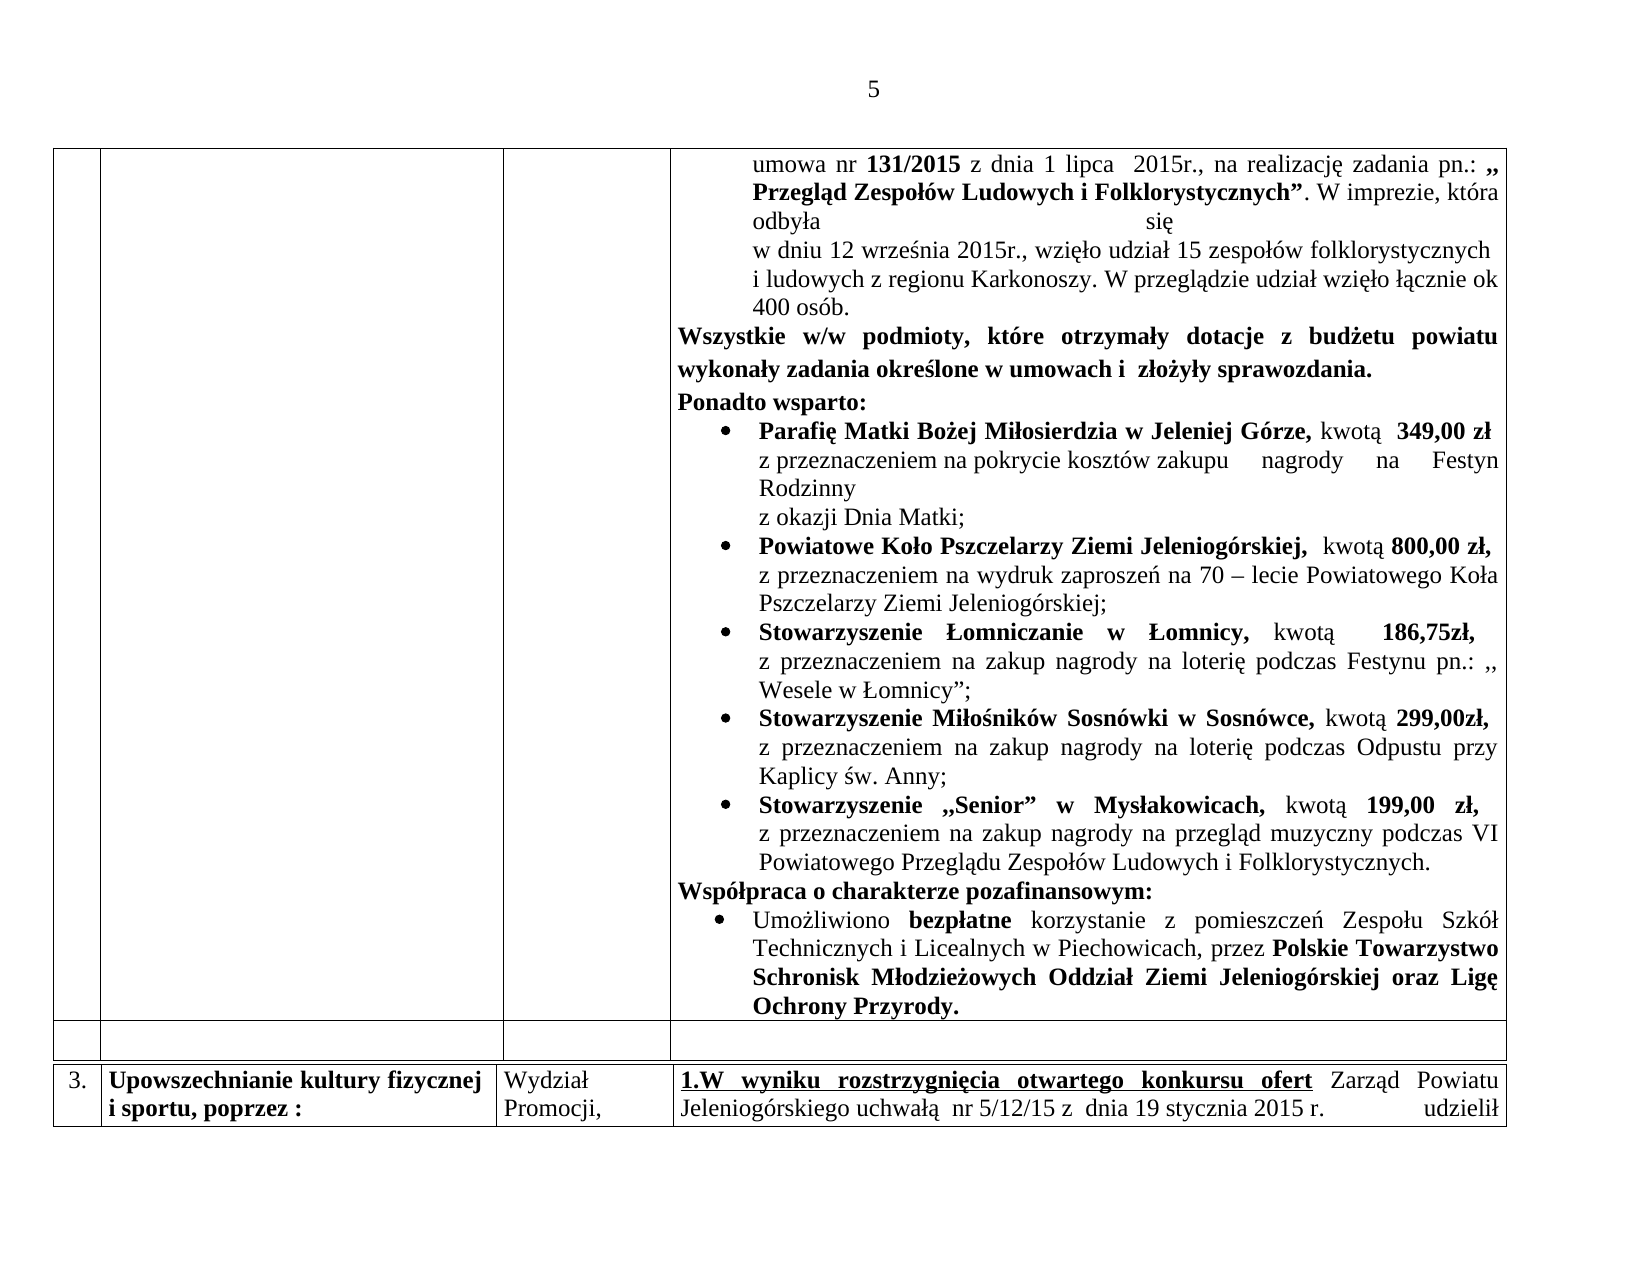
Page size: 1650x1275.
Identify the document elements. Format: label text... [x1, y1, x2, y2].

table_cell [671, 149, 1506, 1020]
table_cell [504, 149, 670, 1020]
table_cell 2. [54, 149, 100, 1020]
table_cell [504, 1021, 670, 1060]
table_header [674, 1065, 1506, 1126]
table_cell [54, 1021, 100, 1060]
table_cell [101, 149, 503, 1020]
table_header 3. [54, 1065, 101, 1126]
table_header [497, 1065, 673, 1126]
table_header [102, 1065, 496, 1126]
table_cell [671, 1021, 1506, 1060]
table_cell [101, 1021, 503, 1060]
